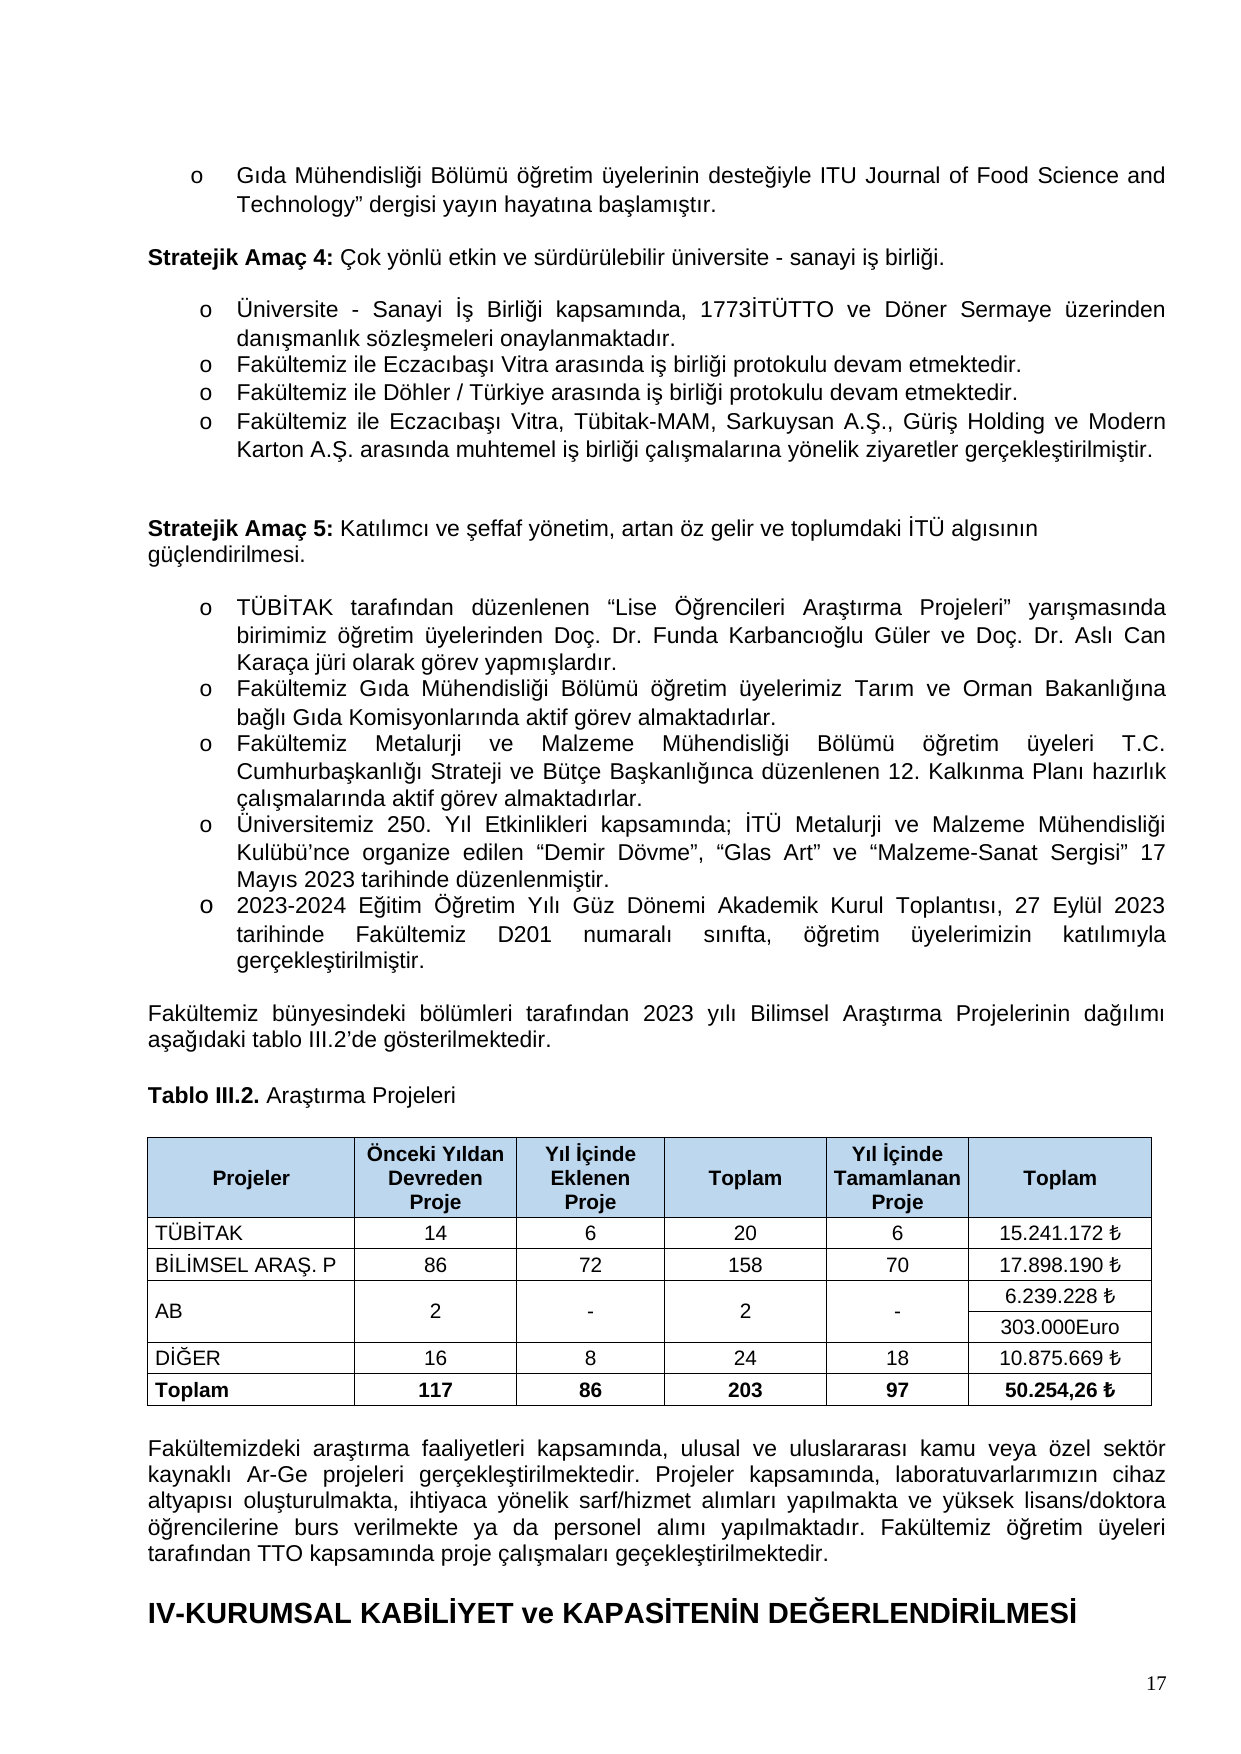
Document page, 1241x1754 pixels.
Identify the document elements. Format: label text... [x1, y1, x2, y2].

table_cell 8 [517, 1343, 664, 1373]
table_cell 16 [355, 1343, 516, 1373]
text IV-KURUMSAL KABİLİYET ve KAPASİTENİN DEĞERLENDİRİLMESİ [148, 1596, 1166, 1629]
table_cell 20 [665, 1218, 826, 1248]
text Stratejik Amaç 4: Çok yönlü etkin ve sürdürülebilir üniversite - sanayi iş birliği. [148, 243, 1166, 270]
table_header Yıl İçinde Eklenen Proje [517, 1138, 664, 1217]
table_cell 17.898.190 ₺ [969, 1249, 1151, 1279]
table_cell 6 [517, 1218, 664, 1248]
text Tablo III.2. Araştırma Projeleri [148, 1082, 1166, 1108]
table_cell BİLİMSEL ARAŞ. P [148, 1249, 354, 1279]
list Üniversite - Sanayi İş Birliği kapsamında, 1773İTÜTTO ve Döner Sermaye üzerinden danışmanlık sözleşmeleri onaylanmaktadır. [199, 296, 1166, 351]
list Fakültemiz Metalurji ve Malzeme Mühendisliği Bölümü öğretim üyeleri T.C. Cumhurbaşkanlığı Strateji ve Bütçe Başkanlığınca düzenlenen 12. Kalkınma Planı hazırlık çalışmalarında aktif görev almaktadırlar. [199, 730, 1166, 811]
table_cell AB [148, 1281, 354, 1342]
table_cell Toplam [148, 1374, 354, 1404]
list Fakültemiz Gıda Mühendisliği Bölümü öğretim üyelerimiz Tarım ve Orman Bakanlığına bağlı Gıda Komisyonlarında aktif görev almaktadırlar. [199, 675, 1166, 730]
text Stratejik Amaç 5: Katılımcı ve şeffaf yönetim, artan öz gelir ve toplumdaki İTÜ algısının güçlendirilmesi. [148, 515, 1166, 568]
list Gıda Mühendisliği Bölümü öğretim üyelerinin desteğiyle ITU Journal of Food Science and Technology” dergisi yayın hayatına başlamıştır. [190, 162, 1166, 217]
table_header Yıl İçinde Tamamlanan Proje [827, 1138, 968, 1217]
table_cell 158 [665, 1249, 826, 1279]
table_cell 18 [827, 1343, 968, 1373]
table_cell 14 [355, 1218, 516, 1248]
table_header Projeler [148, 1138, 354, 1217]
table_cell 86 [517, 1374, 664, 1404]
table_cell 117 [355, 1374, 516, 1404]
text Fakültemiz bünyesindeki bölümleri tarafından 2023 yılı Bilimsel Araştırma Projelerinin dağılımı aşağıdaki tablo III.2’de gösterilmektedir. [148, 1000, 1166, 1053]
table_cell 97 [827, 1374, 968, 1404]
text Fakültemizdeki araştırma faaliyetleri kapsamında, ulusal ve uluslararası kamu veya özel sektör kaynaklı Ar-Ge projeleri gerçekleştirilmektedir. Projeler kapsamında, laboratuvarlarımızın cihaz altyapısı oluşturulmakta, ihtiyaca yönelik sarf/hizmet alımları yapılmakta ve yüksek lisans/doktora öğrencilerine burs verilmekte ya da personel alımı yapılmaktadır. Fakültemiz öğretim üyeleri tarafından TTO kapsamında proje çalışmaları geçekleştirilmektedir. [148, 1435, 1166, 1566]
table_cell 2 [355, 1281, 516, 1342]
table_cell - [517, 1281, 664, 1342]
list Fakültemiz ile Eczacıbaşı Vitra, Tübitak-MAM, Sarkuysan A.Ş., Güriş Holding ve Modern Karton A.Ş. arasında muhtemel iş birliği çalışmalarına yönelik ziyaretler gerçekleştirilmiştir. [199, 408, 1166, 462]
table_cell TÜBİTAK [148, 1218, 354, 1248]
table_cell 86 [355, 1249, 516, 1279]
table_cell 24 [665, 1343, 826, 1373]
table_cell 72 [517, 1249, 664, 1279]
table_cell 6 [827, 1218, 968, 1248]
table_cell 203 [665, 1374, 826, 1404]
table_cell 70 [827, 1249, 968, 1279]
table_cell 2 [665, 1281, 826, 1342]
table_cell 10.875.669 ₺ [969, 1343, 1151, 1373]
list 2023-2024 Eğitim Öğretim Yılı Güz Dönemi Akademik Kurul Toplantısı, 27 Eylül 2023 tarihinde Fakültemiz D201 numaralı sınıfta, öğretim üyelerimizin katılımıyla gerçekleştirilmiştir. [199, 892, 1166, 973]
table_cell DİĞER [148, 1343, 354, 1373]
table_cell - [827, 1281, 968, 1342]
table_cell 50.254,26 ₺ [969, 1374, 1151, 1404]
table_cell 6.239.228 ₺ [969, 1281, 1151, 1311]
table_header Önceki Yıldan Devreden Proje [355, 1138, 516, 1217]
table_cell 15.241.172 ₺ [969, 1218, 1151, 1248]
table_cell 303.000Euro [969, 1312, 1151, 1342]
list TÜBİTAK tarafından düzenlenen “Lise Öğrencileri Araştırma Projeleri” yarışmasında birimimiz öğretim üyelerinden Doç. Dr. Funda Karbancıoğlu Güler ve Doç. Dr. Aslı Can Karaça jüri olarak görev yapmışlardır. [199, 594, 1166, 675]
list Fakültemiz ile Döhler / Türkiye arasında iş birliği protokulu devam etmektedir. [199, 379, 1166, 408]
list Fakültemiz ile Eczacıbaşı Vitra arasında iş birliği protokulu devam etmektedir. [199, 351, 1166, 379]
list Üniversitemiz 250. Yıl Etkinlikleri kapsamında; İTÜ Metalurji ve Malzeme Mühendisliği Kulübü’nce organize edilen “Demir Dövme”, “Glas Art” ve “Malzeme-Sanat Sergisi” 17 Mayıs 2023 tarihinde düzenlenmiştir. [199, 811, 1166, 892]
table_header Toplam [665, 1138, 826, 1217]
table_header Toplam [969, 1138, 1151, 1217]
